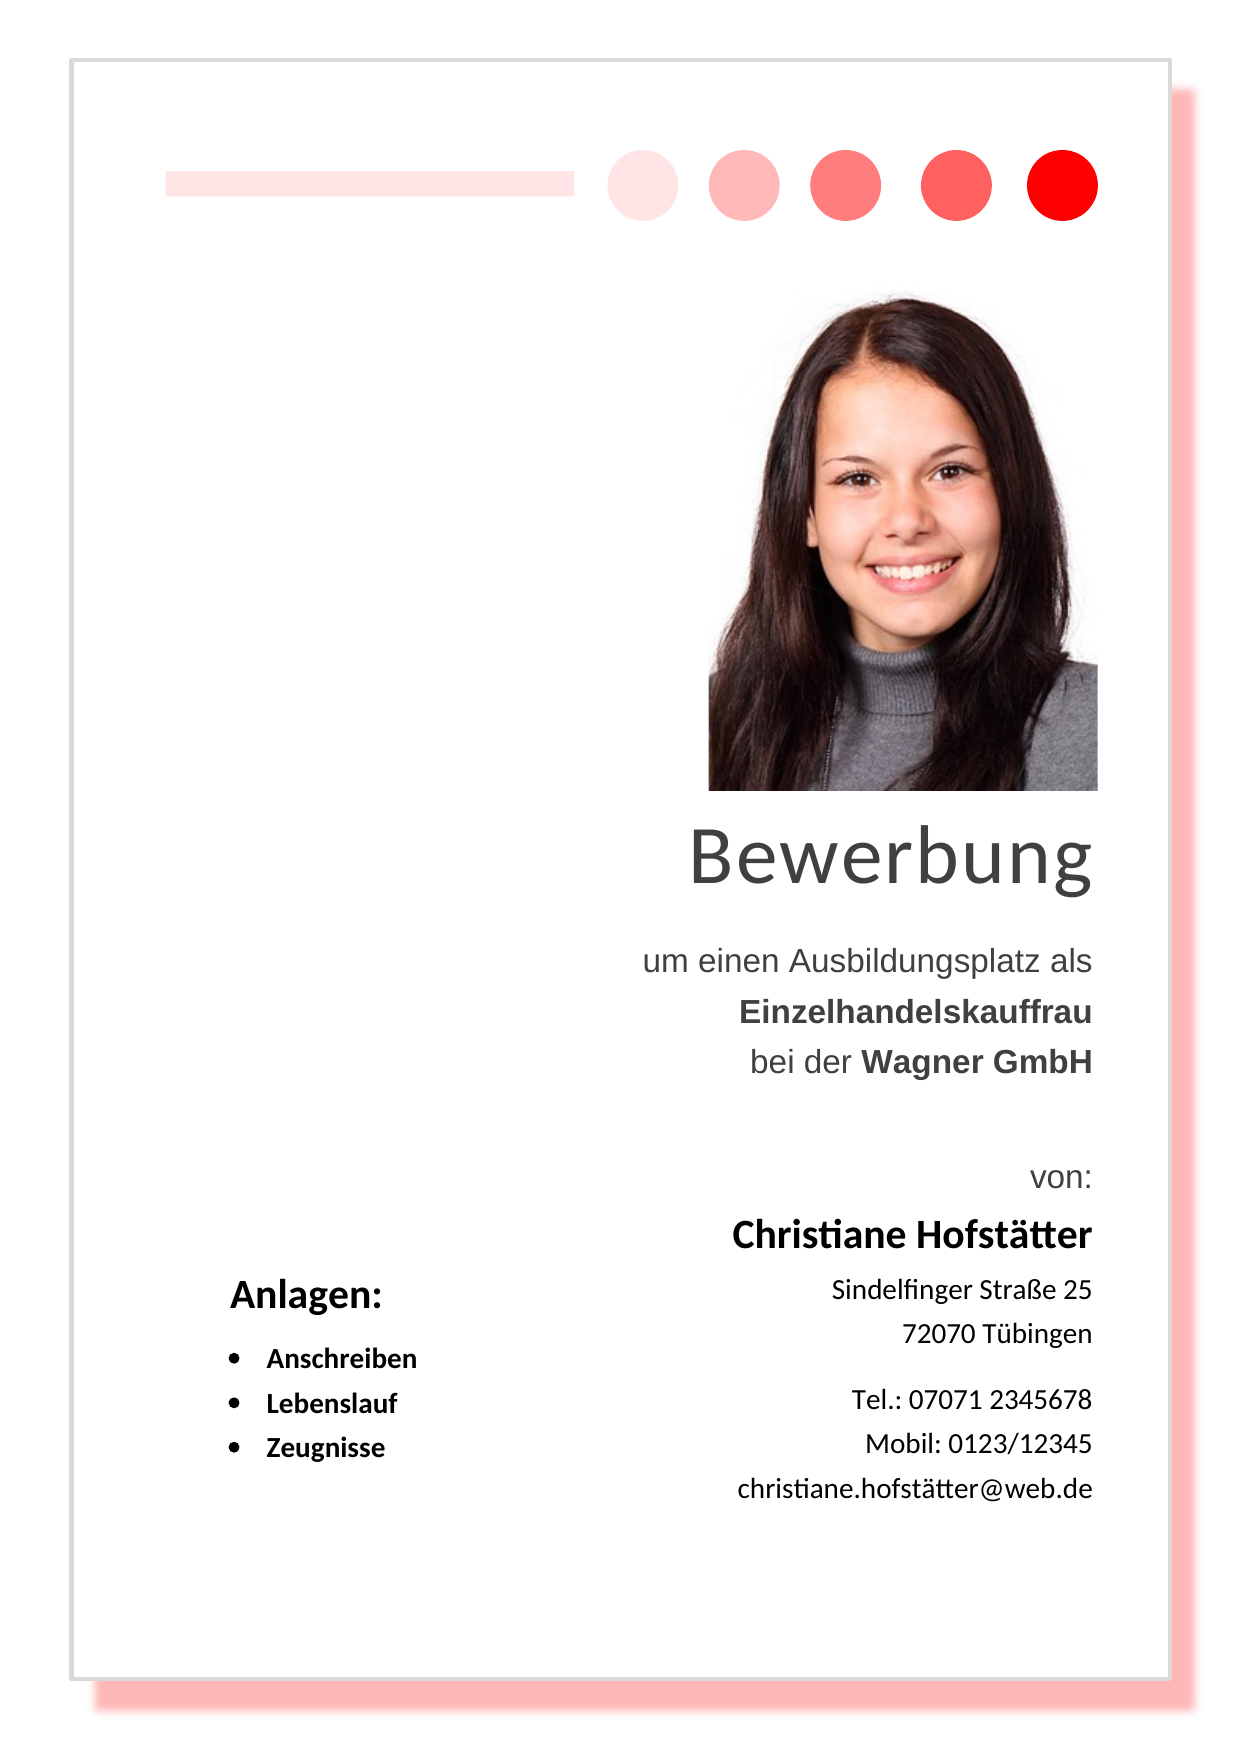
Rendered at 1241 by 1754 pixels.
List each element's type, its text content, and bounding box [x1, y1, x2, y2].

list von: [148, 1157, 1093, 1195]
text Mobil: 0123/12345 christiane.hofstätter@web.de [148, 1425, 1093, 1506]
picture [708, 286, 1098, 791]
text um einen Ausbildungsplatz als [148, 941, 1093, 979]
text bei der Wagner GmbH [148, 1043, 1093, 1081]
text Einzelhandelskauffrau [148, 992, 1093, 1030]
text Bewerbung [148, 803, 1093, 905]
text Sindelfinger Straße 25 72070 Tübingen [148, 1271, 1093, 1351]
text Christiane Hofstätter [148, 1208, 1093, 1259]
text Tel.: 07071 2345678 [148, 1381, 1093, 1417]
